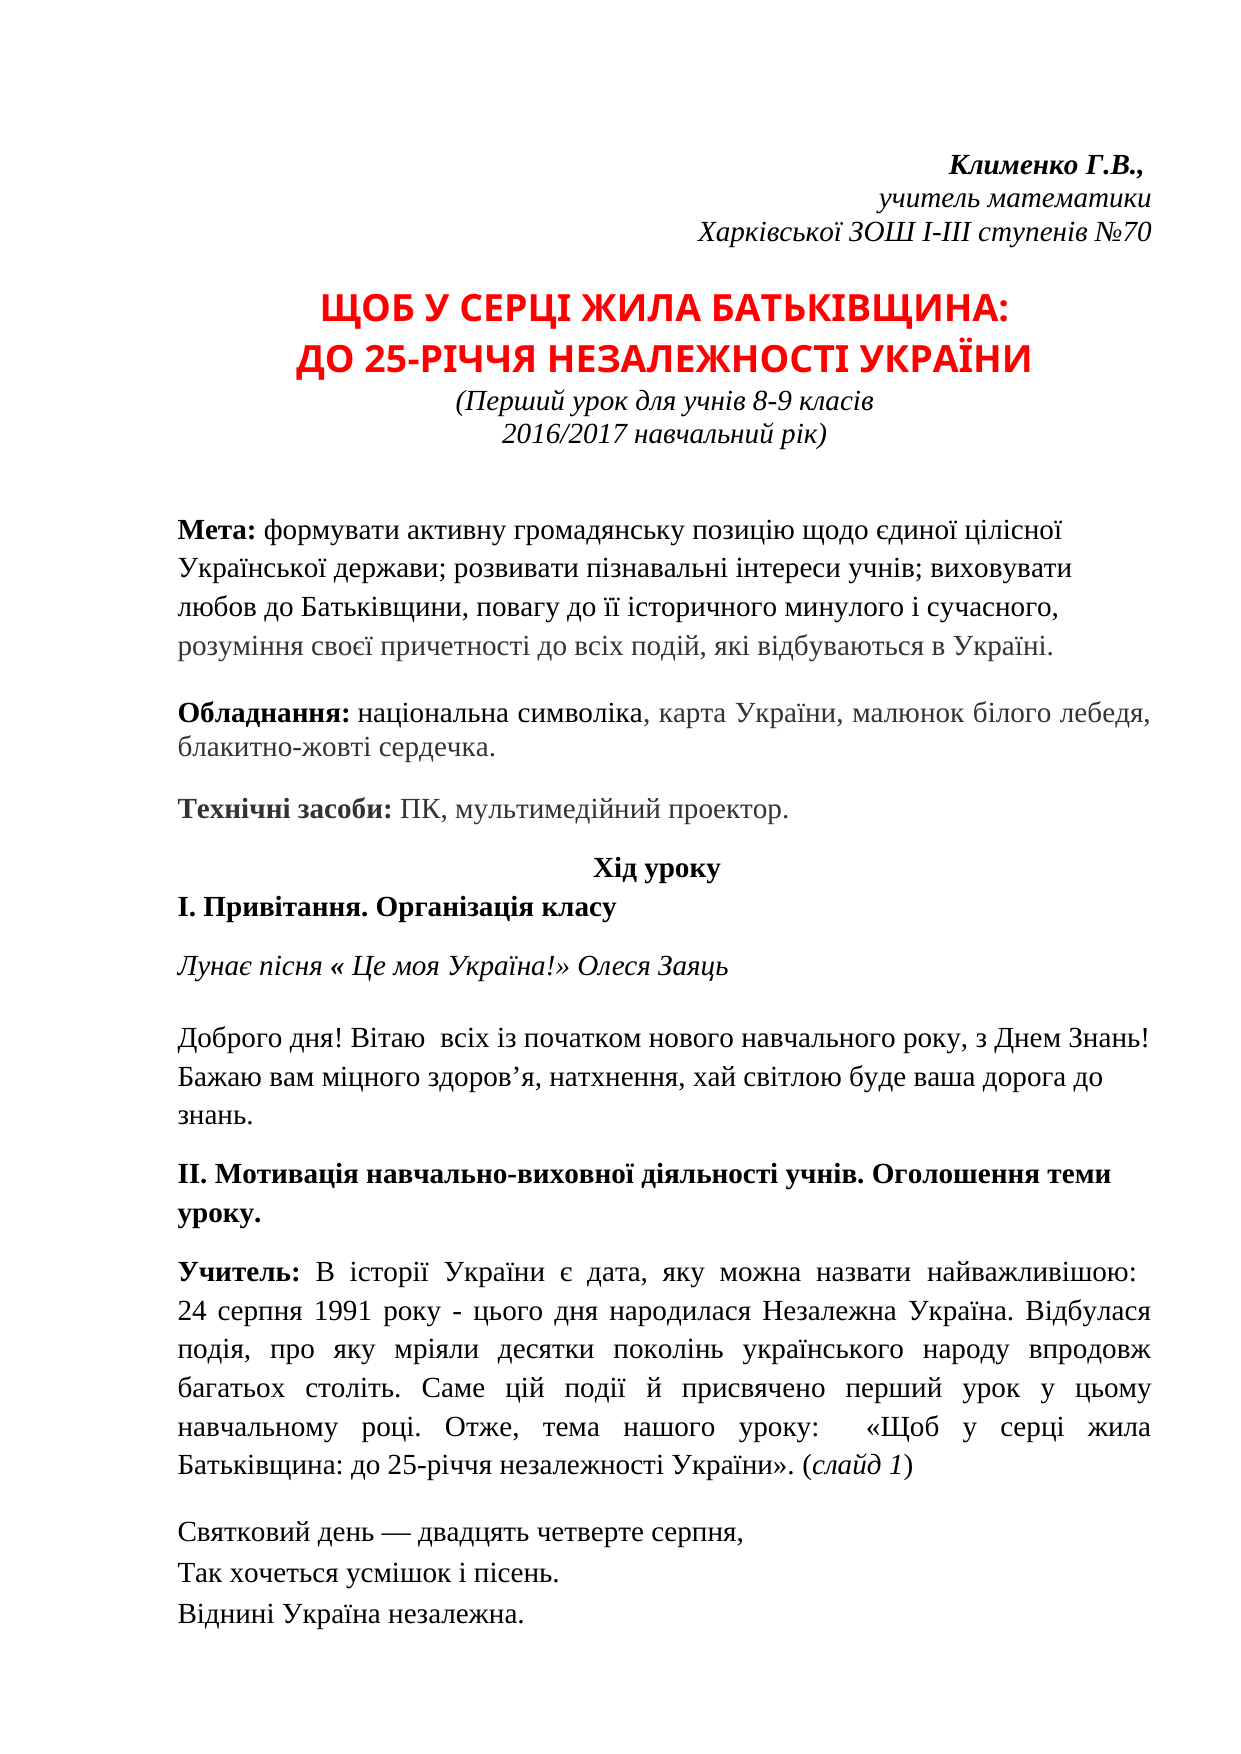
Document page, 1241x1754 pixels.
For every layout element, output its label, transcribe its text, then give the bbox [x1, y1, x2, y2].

text Так хочеться усмішок і пісень. [177, 1548, 1152, 1589]
text ІІ. Мотивація навчально-виховної діяльності учнів. Оголошення теми уроку. [177, 1157, 1152, 1229]
text Технічні засоби: ПК, мультимедійний проектор. [177, 792, 1152, 825]
text Обладнання: національна символіка, карта України, малюнок білого лебедя, блакитно-жовті сердечка. [177, 695, 1152, 762]
text Харківської ЗОШ І-ІІІ ступенів №70 [177, 214, 1152, 247]
text Хід уроку І. Привітання. Організація класу [177, 850, 1152, 922]
text Віднині Україна незалежна. [177, 1589, 1152, 1630]
subtitle Лунає пісня « Це моя Україна!» Олеся Заяць [177, 948, 1152, 982]
text Учитель: В історії України є дата, яку можна назвати найважливішою: 24 серпня 1991 року - цього дня народилася Незалежна Україна. Відбулася подія, про яку мріяли десятки поколінь українського народу впродовж багатьох століть. Саме цій події й присвячено перший урок у цьому навчальному році. Отже, тема нашого уроку: «Щоб у серці жила Батьківщина: до 25-річчя незалежності України». (слайд 1) [177, 1254, 1152, 1481]
text Доброго дня! Вітаю всіх із початком нового навчального року, з Днем Знань! Бажаю вам міцного здоров’я, натхнення, хай світлою буде ваша дорога до знань. [177, 982, 1152, 1131]
text Мета: формувати активну громадянську позицію щодо єдиної цілісної Української держави; розвивати пізнавальні інтереси учнів; виховувати любов до Батьківщини, повагу до її історичного минулого і сучасного, розуміння своєї причетності до всіх подій, які відбуваються в Україні. [177, 512, 1152, 661]
text ДО 25-РІЧЧЯ НЕЗАЛЕЖНОСТІ УКРАЇНИ [177, 332, 1152, 383]
text Святковий день — двадцять четверте серпня, [177, 1507, 1152, 1548]
text ЩОБ У СЕРЦІ ЖИЛА БАТЬКІВЩИНА: [177, 281, 1152, 332]
text (Перший урок для учнів 8-9 класів 2016/2017 навчальний рік) [177, 383, 1152, 450]
text Клименко Г.В., учитель математики [177, 147, 1152, 214]
